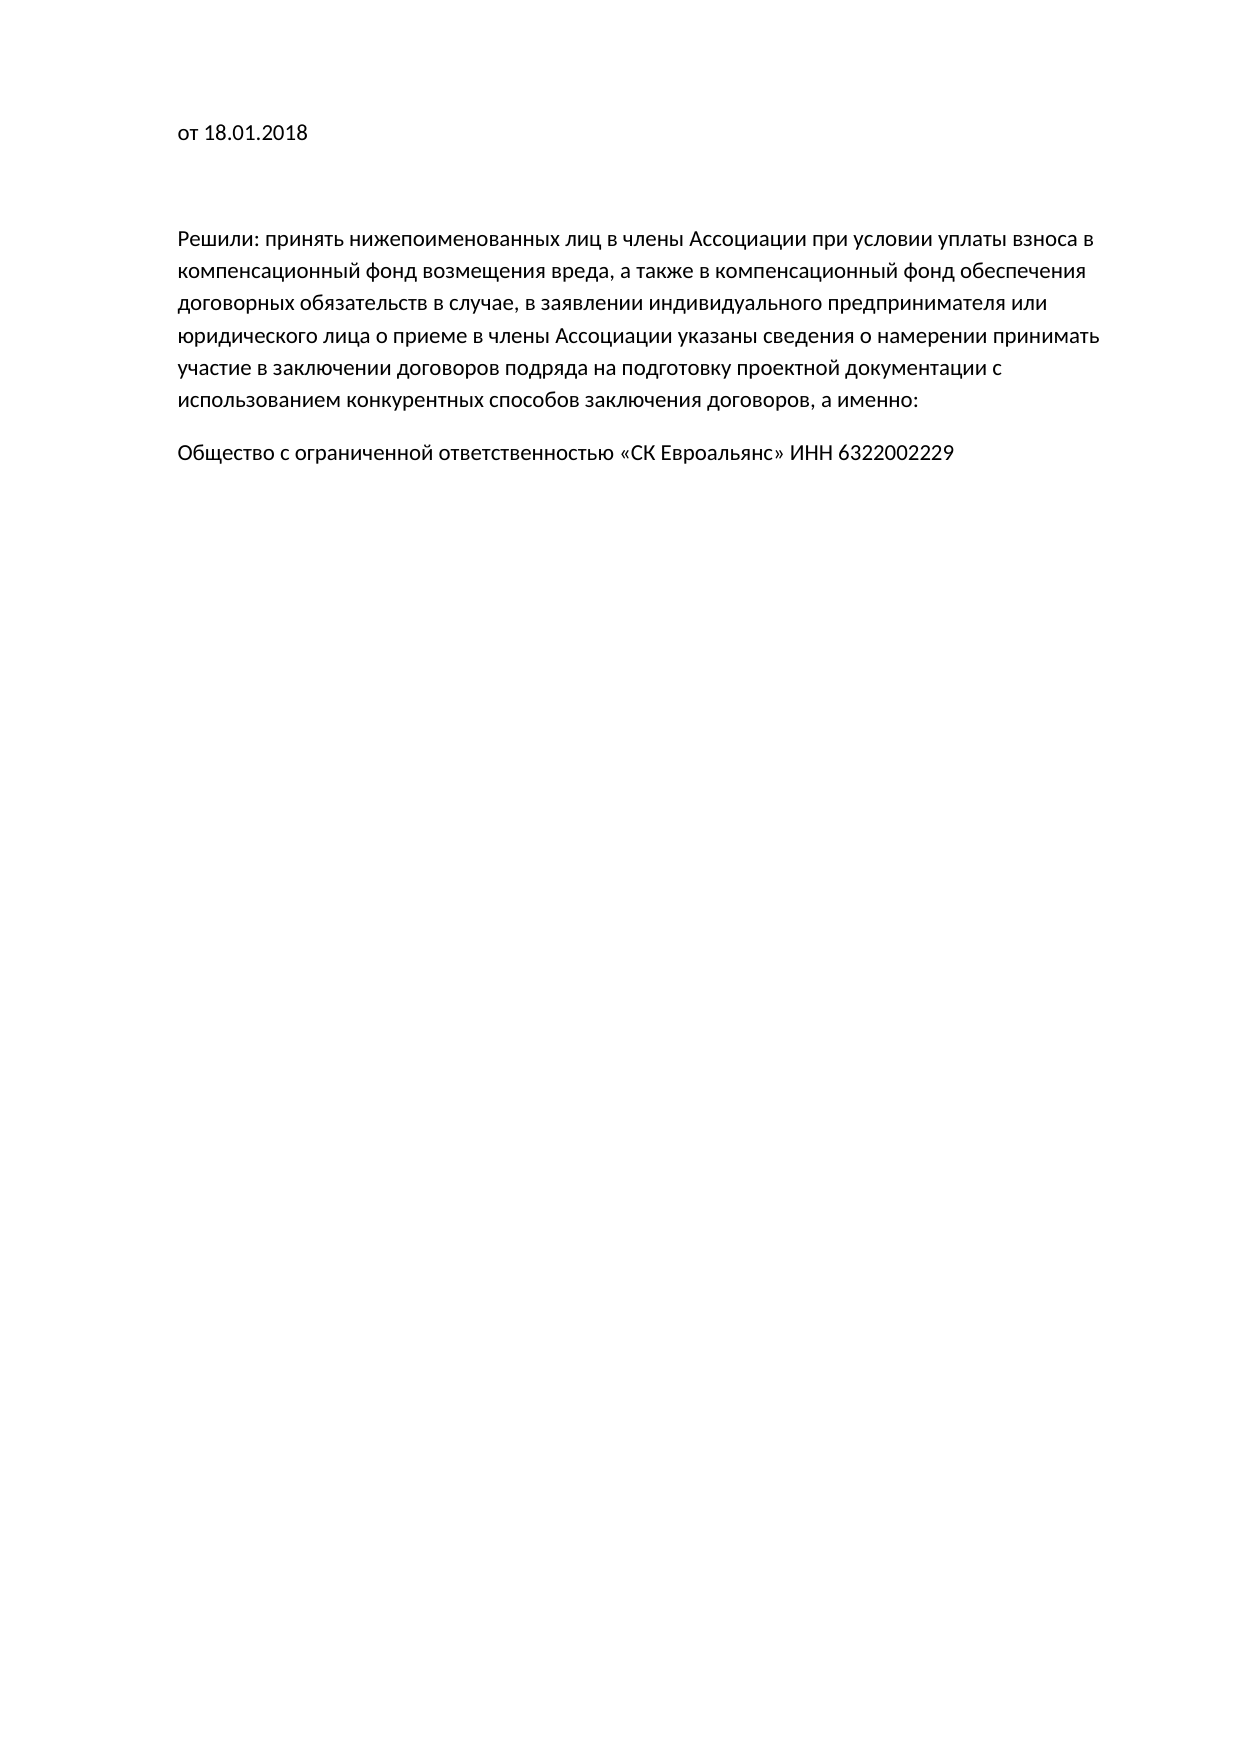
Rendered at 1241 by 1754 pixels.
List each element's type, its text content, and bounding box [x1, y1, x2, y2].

text от 18.01.2018 [177, 118, 1152, 146]
text Общество с ограниченной ответственностью «СК Евроальянс» ИНН 6322002229 [177, 438, 1152, 466]
text Решили: принять нижепоименованных лиц в члены Ассоциации при условии уплаты взноса в компенсационный фонд возмещения вреда, а также в компенсационный фонд обеспечения договорных обязательств в случае, в заявлении индивидуального предпринимателя или юридического лица о приеме в члены Ассоциации указаны сведения о намерении принимать участие в заключении договоров подряда на подготовку проектной документации с использованием конкурентных способов заключения договоров, а именно: [177, 224, 1152, 413]
